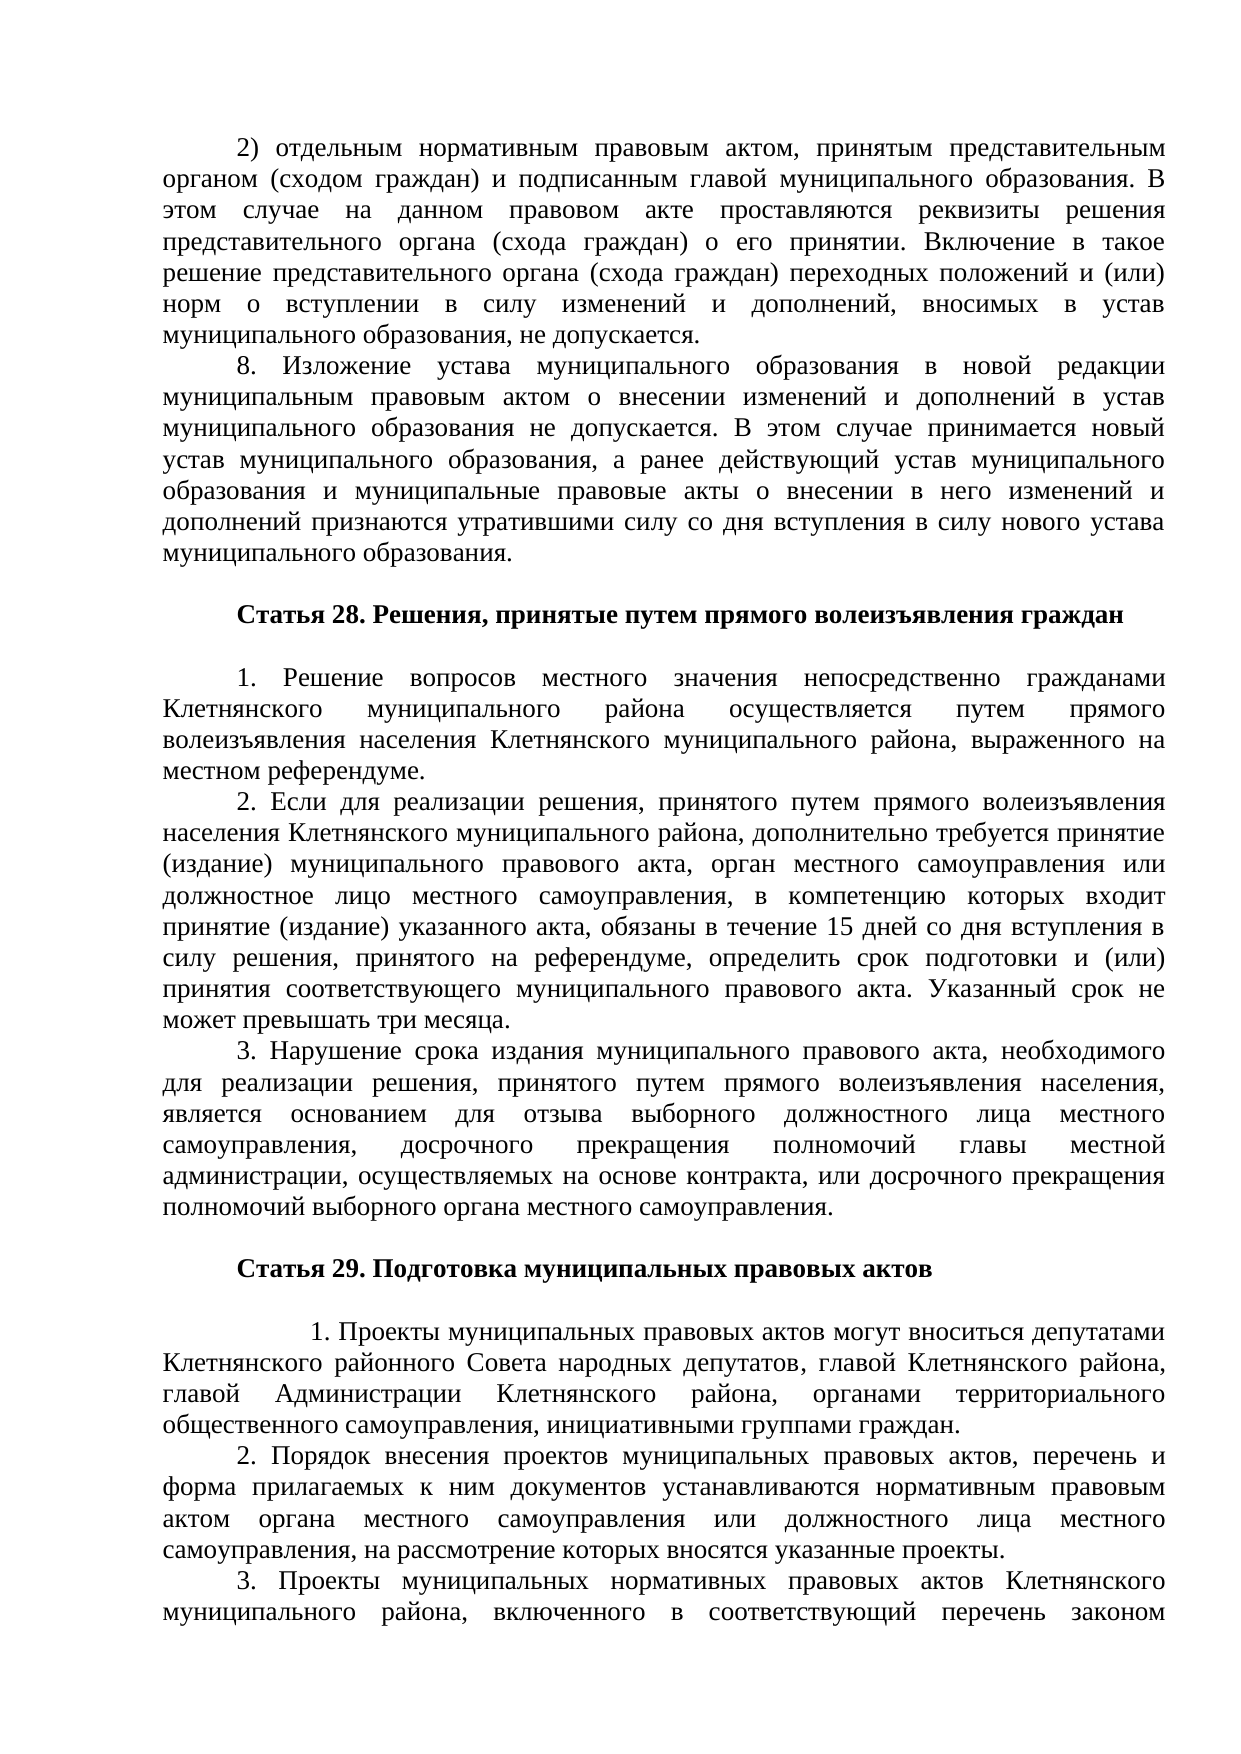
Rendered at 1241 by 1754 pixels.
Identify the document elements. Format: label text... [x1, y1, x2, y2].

text 1. Решение вопросов местного значения непосредственно гражданами Клетнянского муниципального района осуществляется путем прямого волеизъявления населения Клетнянского муниципального района, выраженного на местном референдуме. [162, 661, 1167, 785]
text 8. Изложение устава муниципального образования в новой редакции муниципальным правовым актом о внесении изменений и дополнений в устав муниципального образования не допускается. В этом случае принимается новый устав муниципального образования, а ранее действующий устав муниципального образования и муниципальные правовые акты о внесении в него изменений и дополнений признаются утратившими силу со дня вступления в силу нового устава муниципального образования. [162, 349, 1167, 567]
text 2) отдельным нормативным правовым актом, принятым представительным органом (сходом граждан) и подписанным главой муниципального образования. В этом случае на данном правовом акте проставляются реквизиты решения представительного органа (схода граждан) о его принятии. Включение в такое решение представительного органа (схода граждан) переходных положений и (или) норм о вступлении в силу изменений и дополнений, вносимых в устав муниципального образования, не допускается. [162, 131, 1167, 349]
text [162, 1564, 1167, 1626]
text 2. Если для реализации решения, принятого путем прямого волеизъявления населения Клетнянского муниципального района, дополнительно требуется принятие (издание) муниципального правового акта, орган местного самоуправления или должностное лицо местного самоуправления, в компетенцию которых входит принятие (издание) указанного акта, обязаны в течение 15 дней со дня вступления в силу решения, принятого на референдуме, определить срок подготовки и (или) принятия соответствующего муниципального правового акта. Указанный срок не может превышать три месяца. [162, 785, 1167, 1034]
text Статья 28. Решения, принятые путем прямого волеизъявления граждан [162, 598, 1167, 629]
text 2. Порядок внесения проектов муниципальных правовых актов, перечень и форма прилагаемых к ним документов устанавливаются нормативным правовым актом органа местного самоуправления или должностного лица местного самоуправления, на рассмотрение которых вносятся указанные проекты. [162, 1439, 1167, 1564]
text 1. Проекты муниципальных правовых актов могут вноситься депутатами Клетнянского районного Совета народных депутатов, главой Клетнянского района, главой Администрации Клетнянского района, органами территориального общественного самоуправления, инициативными группами граждан. [162, 1315, 1167, 1439]
text 3. Нарушение срока издания муниципального правового акта, необходимого для реализации решения, принятого путем прямого волеизъявления населения, является основанием для отзыва выборного должностного лица местного самоуправления, досрочного прекращения полномочий главы местной администрации, осуществляемых на основе контракта, или досрочного прекращения полномочий выборного органа местного самоуправления. [162, 1034, 1167, 1221]
text Статья 29. Подготовка муниципальных правовых актов [162, 1252, 1167, 1284]
